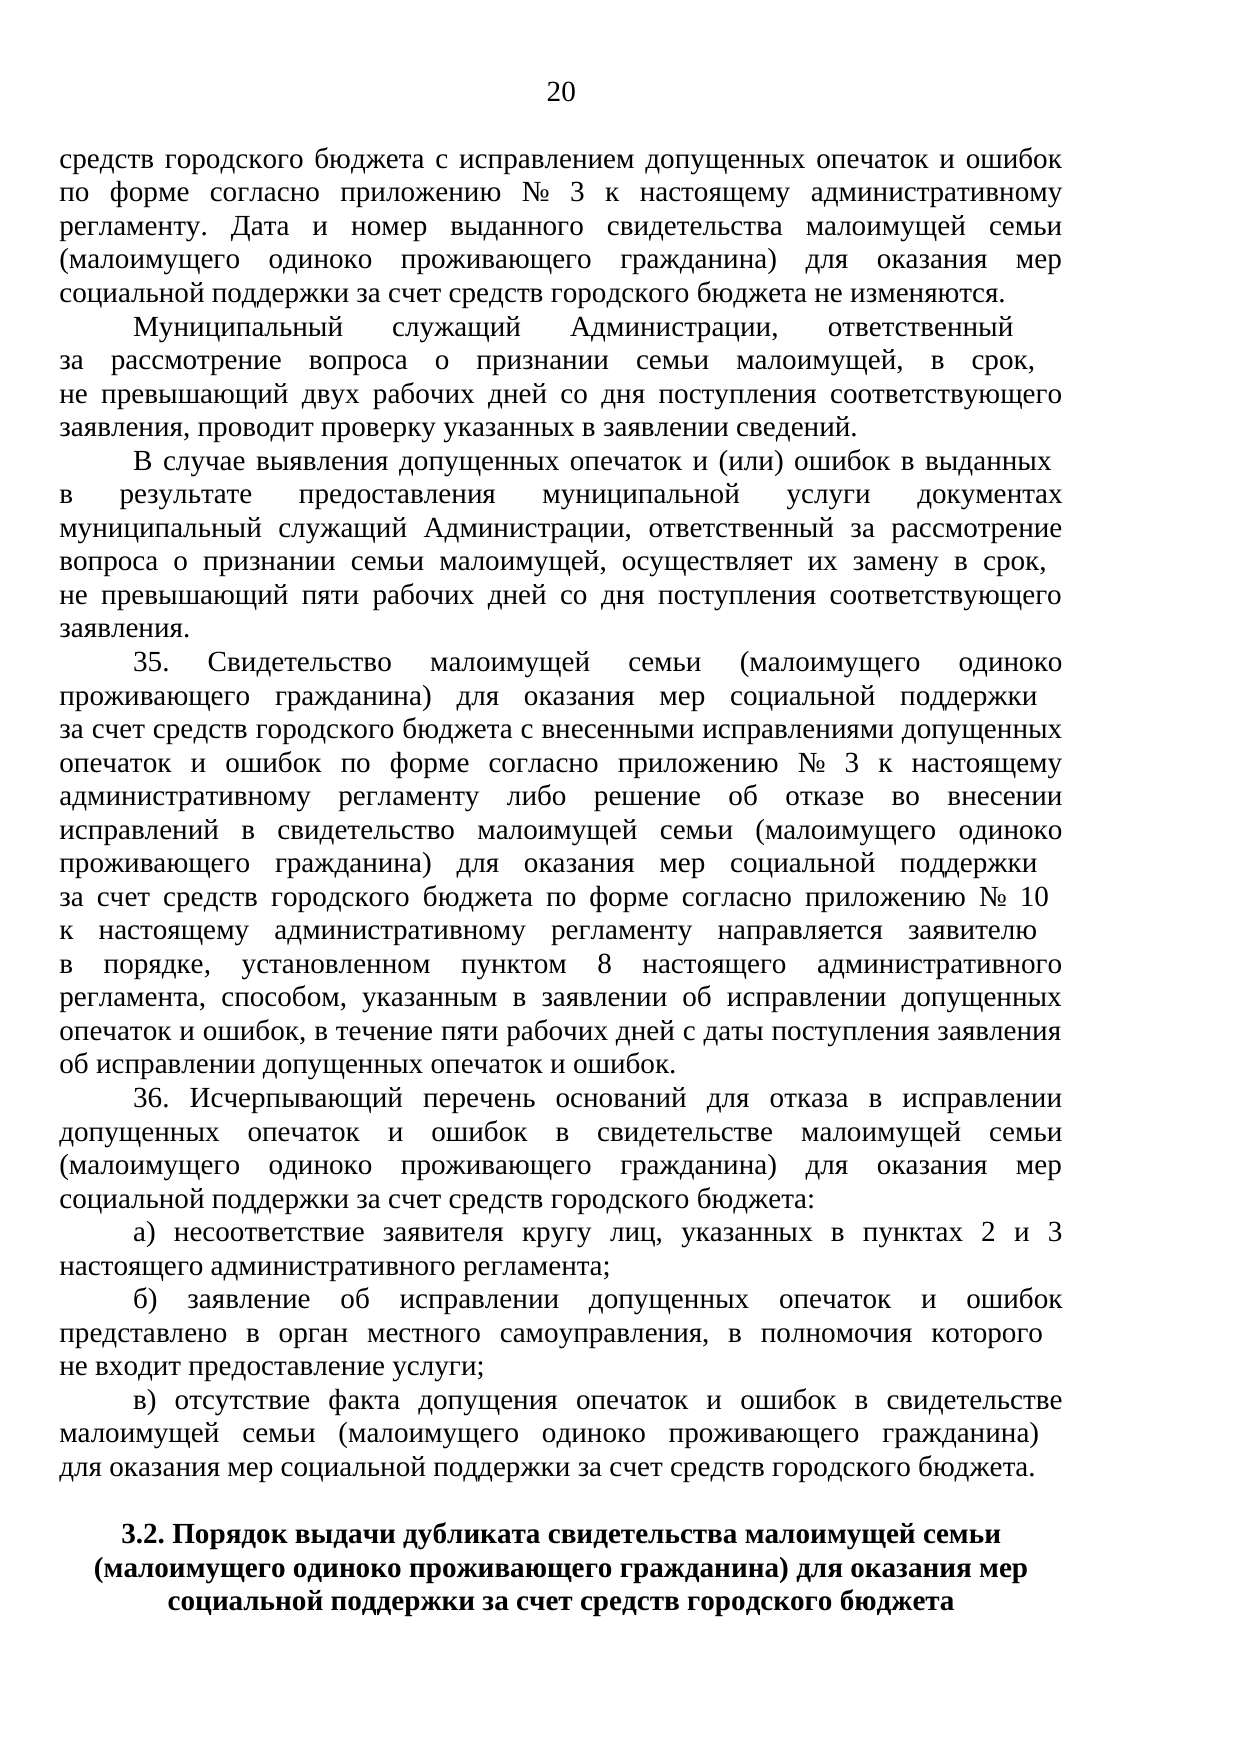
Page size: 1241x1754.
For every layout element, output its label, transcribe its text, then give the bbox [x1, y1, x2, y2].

text 35. Свидетельство малоимущей семьи (малоимущего одиноко проживающего гражданина) для оказания мер социальной поддержки за счет средств городского бюджета с внесенными исправлениями допущенных опечаток и ошибок по форме согласно приложению № 3 к настоящему административному регламенту либо решение об отказе во внесении исправлений в свидетельство малоимущей семьи (малоимущего одиноко проживающего гражданина) для оказания мер социальной поддержки за счет средств городского бюджета по форме согласно приложению № 10 к настоящему административному регламенту направляется заявителю в порядке, установленном пунктом 8 настоящего административного регламента, способом, указанным в заявлении об исправлении допущенных опечаток и ошибок, в течение пяти рабочих дней с даты поступления заявления об исправлении допущенных опечаток и ошибок. [59, 644, 1063, 1080]
text 36. Исчерпывающий перечень оснований для отказа в исправлении допущенных опечаток и ошибок в свидетельстве малоимущей семьи (малоимущего одиноко проживающего гражданина) для оказания мер социальной поддержки за счет средств городского бюджета: [59, 1080, 1063, 1214]
text В случае выявления допущенных опечаток и (или) ошибок в выданных в результате предоставления муниципальной услуги документах муниципальный служащий Администрации, ответственный за рассмотрение вопроса о признании семьи малоимущей, осуществляет их замену в срок, не превышающий пяти рабочих дней со дня поступления соответствующего заявления. [59, 443, 1063, 644]
text 3.2. Порядок выдачи дубликата свидетельства малоимущей семьи (малоимущего одиноко проживающего гражданина) для оказания мер социальной поддержки за счет средств городского бюджета [59, 1516, 1063, 1617]
text б) заявление об исправлении допущенных опечаток и ошибок представлено в орган местного самоуправления, в полномочия которого не входит предоставление услуги; [59, 1281, 1063, 1382]
text Муниципальный служащий Администрации, ответственный за рассмотрение вопроса о признании семьи малоимущей, в срок, не превышающий двух рабочих дней со дня поступления соответствующего заявления, проводит проверку указанных в заявлении сведений. [59, 309, 1063, 443]
text а) несоответствие заявителя кругу лиц, указанных в пунктах 2 и 3 настоящего административного регламента; [59, 1214, 1063, 1281]
text в) отсутствие факта допущения опечаток и ошибок в свидетельстве малоимущей семьи (малоимущего одиноко проживающего гражданина) для оказания мер социальной поддержки за счет средств городского бюджета. [59, 1382, 1063, 1483]
